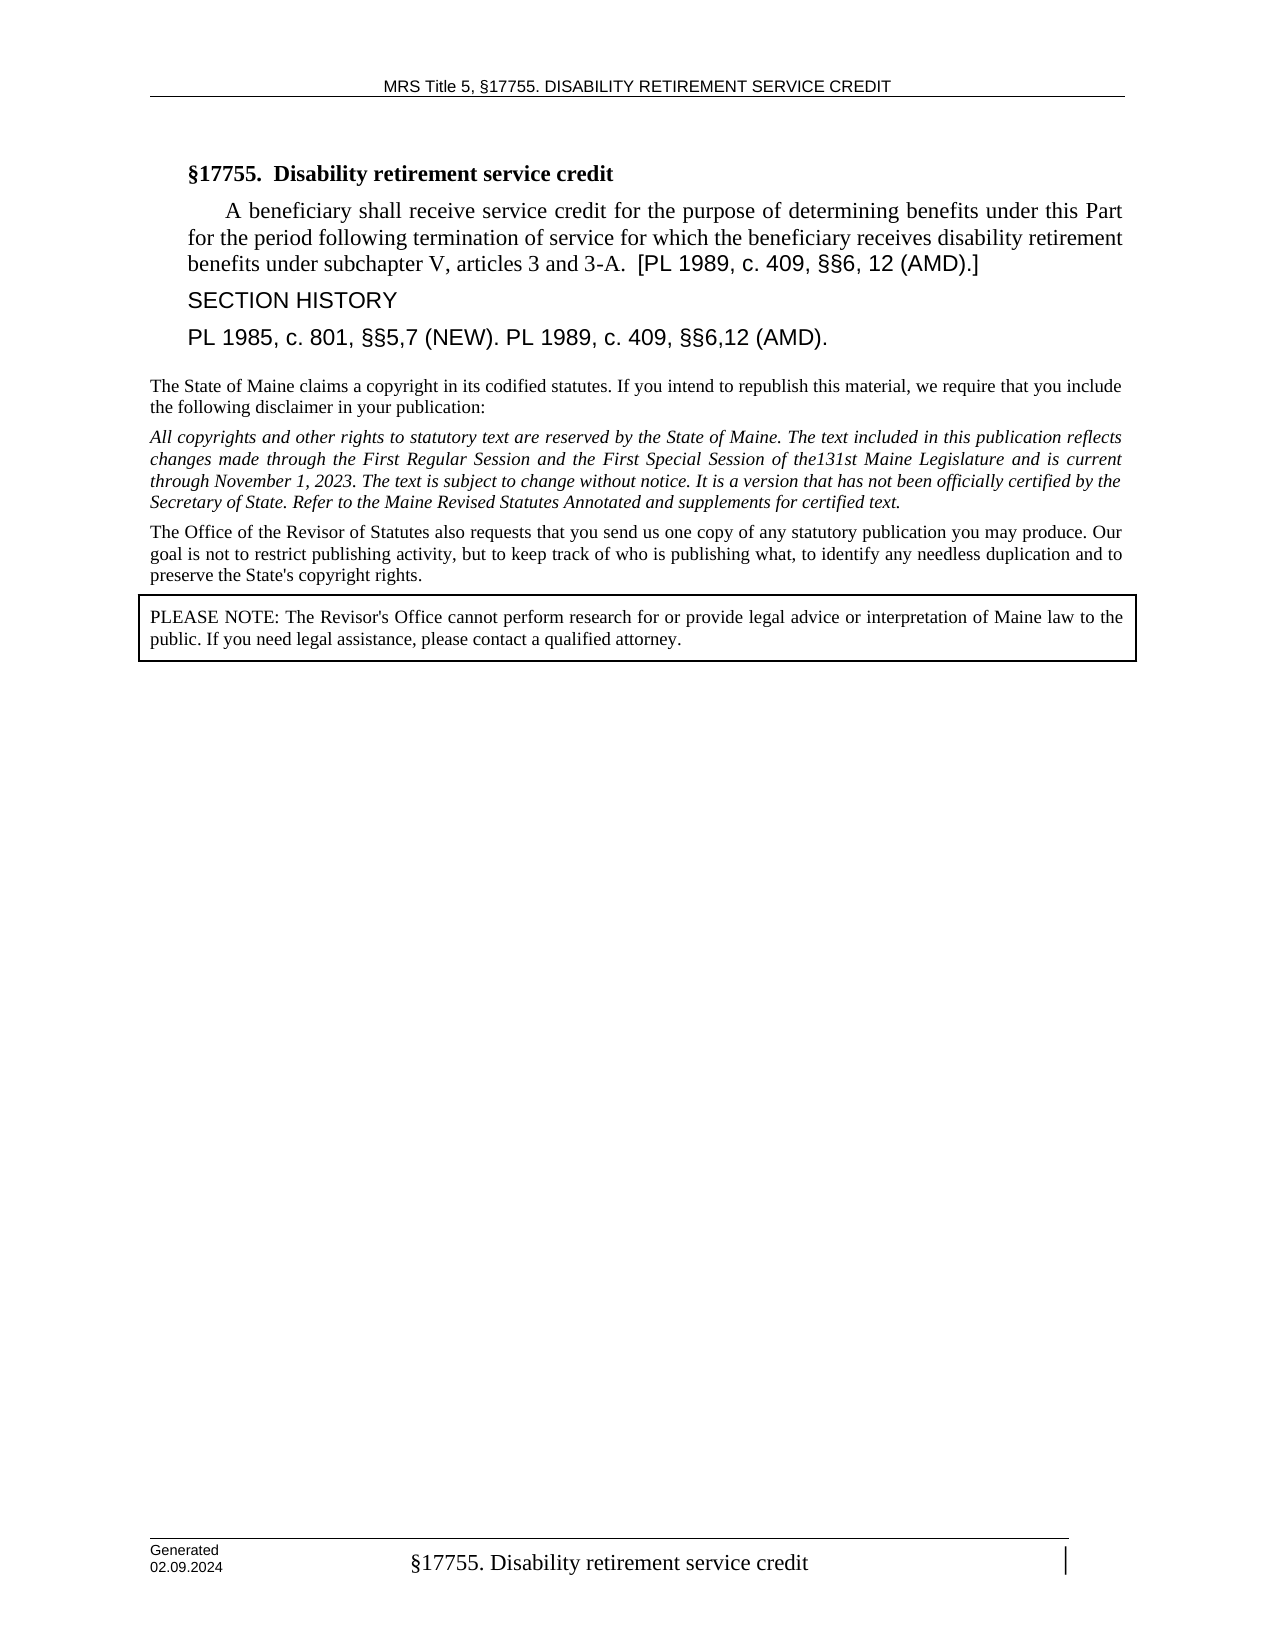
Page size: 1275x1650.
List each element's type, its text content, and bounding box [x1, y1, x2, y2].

text The Office of the Revisor of Statutes also requests that you send us one copy of any statutory publication you may produce. Our goal is not to restrict publishing activity, but to keep track of who is publishing what, to identify any needless duplication and to preserve the State's copyright rights. [150, 521, 1125, 586]
text PL 1985, c. 801, §§5,7 (NEW). PL 1989, c. 409, §§6,12 (AMD). [187, 323, 1125, 350]
text The State of Maine claims a copyright in its codified statutes. If you intend to republish this material, we require that you include the following disclaimer in your publication: [150, 375, 1125, 418]
text PLEASE NOTE: The Revisor's Office cannot perform research for or provide legal advice or interpretation of Maine law to the public. If you need legal assistance, please contact a qualified attorney. [140, 596, 1135, 660]
text §17755. Disability retirement service credit [187, 160, 1125, 187]
text SECTION HISTORY [187, 287, 1125, 313]
text A beneficiary shall receive service credit for the purpose of determining benefits under this Part for the period following termination of service for which the beneficiary receives disability retirement benefits under subchapter V, articles 3 and 3‑A. [PL 1989, c. 409, §§6, 12 (AMD).] [187, 197, 1125, 276]
text All copyrights and other rights to statutory text are reserved by the State of Maine. The text included in this publication reflects changes made through the First Regular Session and the First Special Session of the131st Maine Legislature and is current through November 1, 2023 . The text is subject to change without notice. It is a version that has not been officially certified by the Secretary of State. Refer to the Maine Revised Statutes Annotated and supplements for certified text. [150, 426, 1125, 513]
